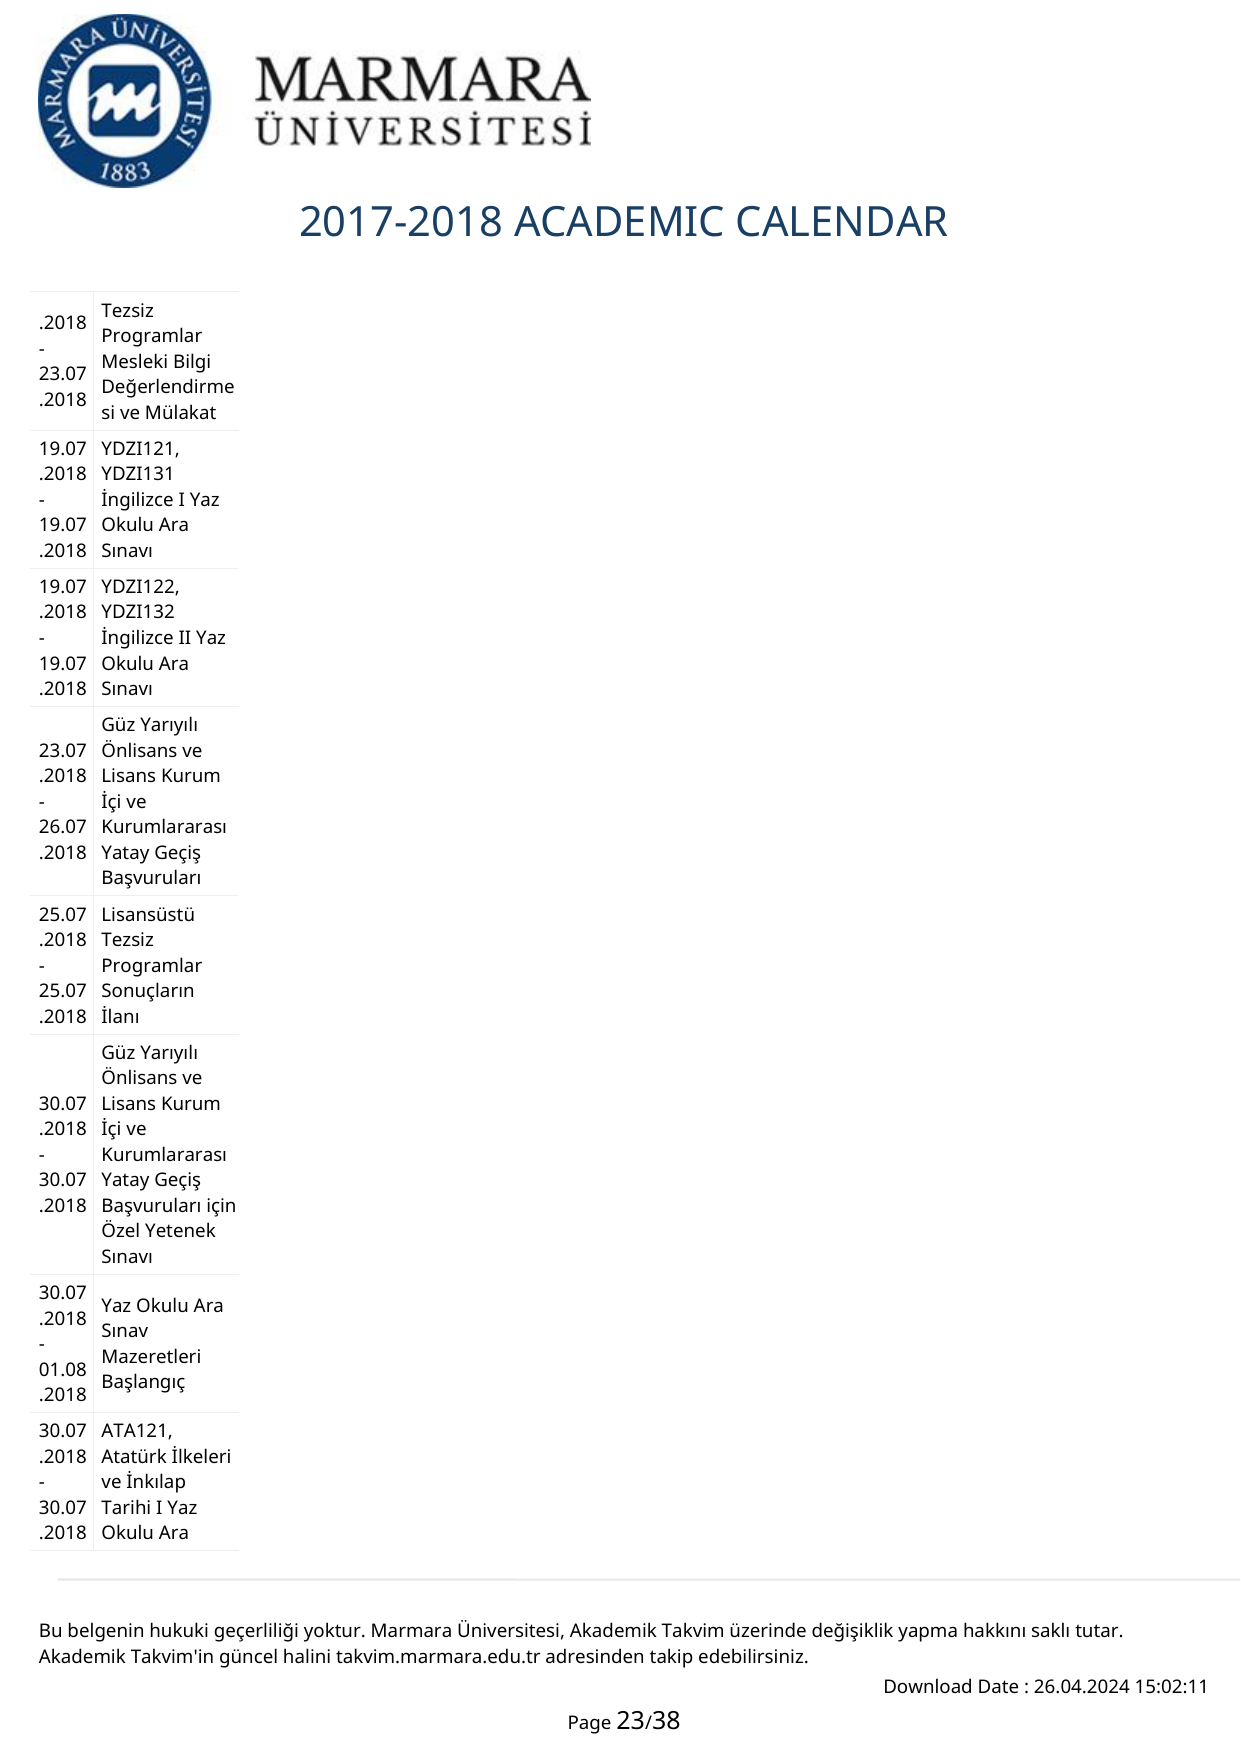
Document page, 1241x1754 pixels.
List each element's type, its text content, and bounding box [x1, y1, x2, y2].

table_cell 30.07.2018 - 30.07.2018 [30, 1413, 93, 1550]
table_cell ATA121, Atatürk İlkeleri ve İnkılap Tarihi I Yaz Okulu Ara Sınav Mazereti [94, 1413, 238, 1550]
table_cell Yaz Okulu Ara Sınav Mazeretleri Başlangıç [94, 1275, 238, 1412]
table_cell 30.07.2018 - 30.07.2018 [30, 1035, 93, 1274]
table_cell YDZI121, YDZI131 İngilizce I Yaz Okulu Ara Sınavı [94, 431, 238, 568]
picture [38, 14, 591, 188]
table_cell YDZI122, YDZI132 İngilizce II Yaz Okulu Ara Sınavı [94, 569, 238, 706]
table_cell 30.07.2018 - 01.08.2018 [30, 1275, 93, 1412]
table_cell Lisansüstü Tezsiz Programlar Mesleki Bilgi Değerlendirmesi ve Mülakat [94, 292, 238, 430]
table_cell Güz Yarıyılı Önlisans ve Lisans Kurum İçi ve Kurumlararası Yatay Geçiş Başvuruları için Özel Yetenek Sınavı [94, 1035, 238, 1274]
table_cell Güz Yarıyılı Önlisans ve Lisans Kurum İçi ve Kurumlararası Yatay Geçiş Başvuruları [94, 707, 238, 895]
table_cell 19.07.2018 - 23.07.2018 [30, 292, 93, 430]
table_cell 19.07.2018 - 19.07.2018 [30, 431, 93, 568]
table_cell 23.07.2018 - 26.07.2018 [30, 707, 93, 895]
table_cell 25.07.2018 - 25.07.2018 [30, 896, 93, 1034]
table_cell 19.07.2018 - 19.07.2018 [30, 569, 93, 706]
table_cell Lisansüstü Tezsiz Programlar Sonuçların İlanı [94, 896, 238, 1034]
